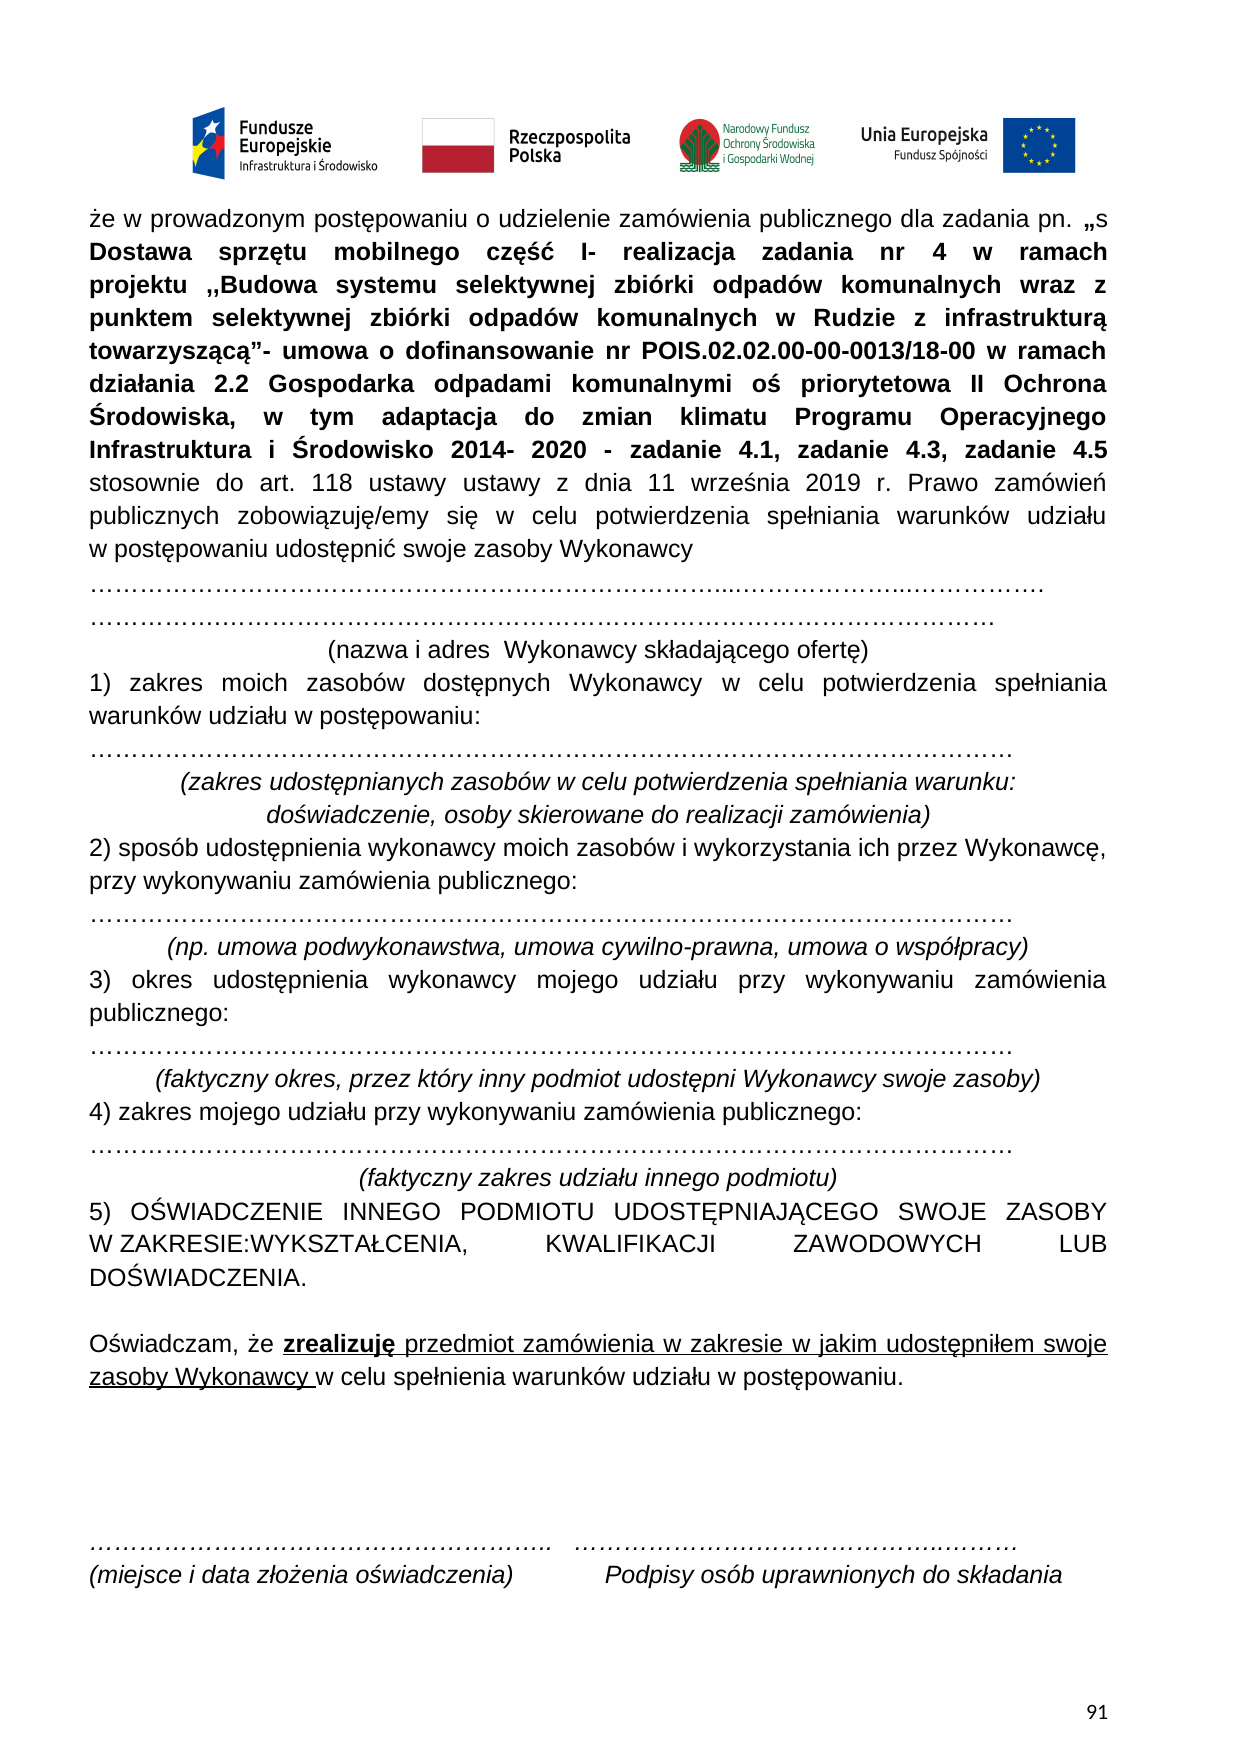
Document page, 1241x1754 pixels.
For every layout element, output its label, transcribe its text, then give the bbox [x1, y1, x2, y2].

text ………………………………………………………………………………………………… [89, 1031, 1108, 1060]
text ………………………………………………………………………………………………… [89, 734, 1108, 763]
text ………………………………………………………………………………………………… [89, 899, 1108, 928]
text 5) OŚWIADCZENIE INNEGO PODMIOTU UDOSTĘPNIAJĄCEGO SWOJE ZASOBY W ZAKRESIE:WYKSZTAŁCENIA, KWALIFIKACJI ZAWODOWYCH LUB DOŚWIADCZENIA. [89, 1196, 1108, 1291]
text ………………………………………………………………………………………………… [89, 1130, 1108, 1159]
text (np. umowa podwykonawstwa, umowa cywilno-prawna, umowa o współpracy) [89, 932, 1108, 961]
text 4) zakres mojego udziału przy wykonywaniu zamówienia publicznego: [89, 1097, 1108, 1126]
text (faktyczny zakres udziału innego podmiotu) [89, 1163, 1108, 1192]
text doświadczenie, osoby skierowane do realizacji zamówienia) [89, 800, 1108, 829]
text 1) zakres moich zasobów dostępnych Wykonawcy w celu potwierdzenia spełniania warunków udziału w postępowaniu: [89, 668, 1108, 730]
text (miejsce i data złożenia oświadczenia) Podpisy osób uprawnionych do składania [89, 1560, 1108, 1588]
text (nazwa i adres Wykonawcy składającego ofertę) [89, 635, 1108, 664]
text Oświadczam, że zrealizuję przedmiot zamówienia w zakresie w jakim udostępniłem swoje zasoby Wykonawcy w celu spełnienia warunków udziału w postępowaniu. [89, 1328, 1108, 1390]
text (faktyczny okres, przez który inny podmiot udostępni Wykonawcy swoje zasoby) [89, 1064, 1108, 1093]
text …………………………………………………………………....………………...…………….…………….………………………………………………………………………………… [89, 569, 1108, 631]
text (zakres udostępnianych zasobów w celu potwierdzenia spełniania warunku: [89, 767, 1108, 796]
text 2) sposób udostępnienia wykonawcy moich zasobów i wykorzystania ich przez Wykonawcę, przy wykonywaniu zamówienia publicznego: [89, 833, 1108, 895]
picture [162, 86, 1107, 202]
text 3) okres udostępnienia wykonawcy mojego udziału przy wykonywaniu zamówienia publicznego: [89, 965, 1108, 1027]
text że w prowadzonym postępowaniu o udzielenie zamówienia publicznego dla zadania pn. „s Dostawa sprzętu mobilnego część I- realizacja zadania nr 4 w ramach projektu ,,Budowa systemu selektywnej zbiórki odpadów komunalnych wraz z punktem selektywnej zbiórki odpadów komunalnych w Rudzie z infrastrukturą towarzyszącą”- umowa o dofinansowanie nr POIS.02.02.00-00-0013/18-00 w ramach działania 2.2 Gospodarka odpadami komunalnymi oś priorytetowa II Ochrona Środowiska, w tym adaptacja do zmian klimatu Programu Operacyjnego Infrastruktura i Środowisko 2014- 2020 - zadanie 4.1, zadanie 4.3, zadanie 4.5 stosownie do art. 118 ustawy ustawy z dnia 11 września 2019 r. Prawo zamówień publicznych zobowiązuję/emy się w celu potwierdzenia spełniania warunków udziału w postępowaniu udostępnić swoje zasoby Wykonawcy [89, 204, 1108, 563]
text ……………………………………………….. ………………….…………………..……… [89, 1527, 1108, 1555]
